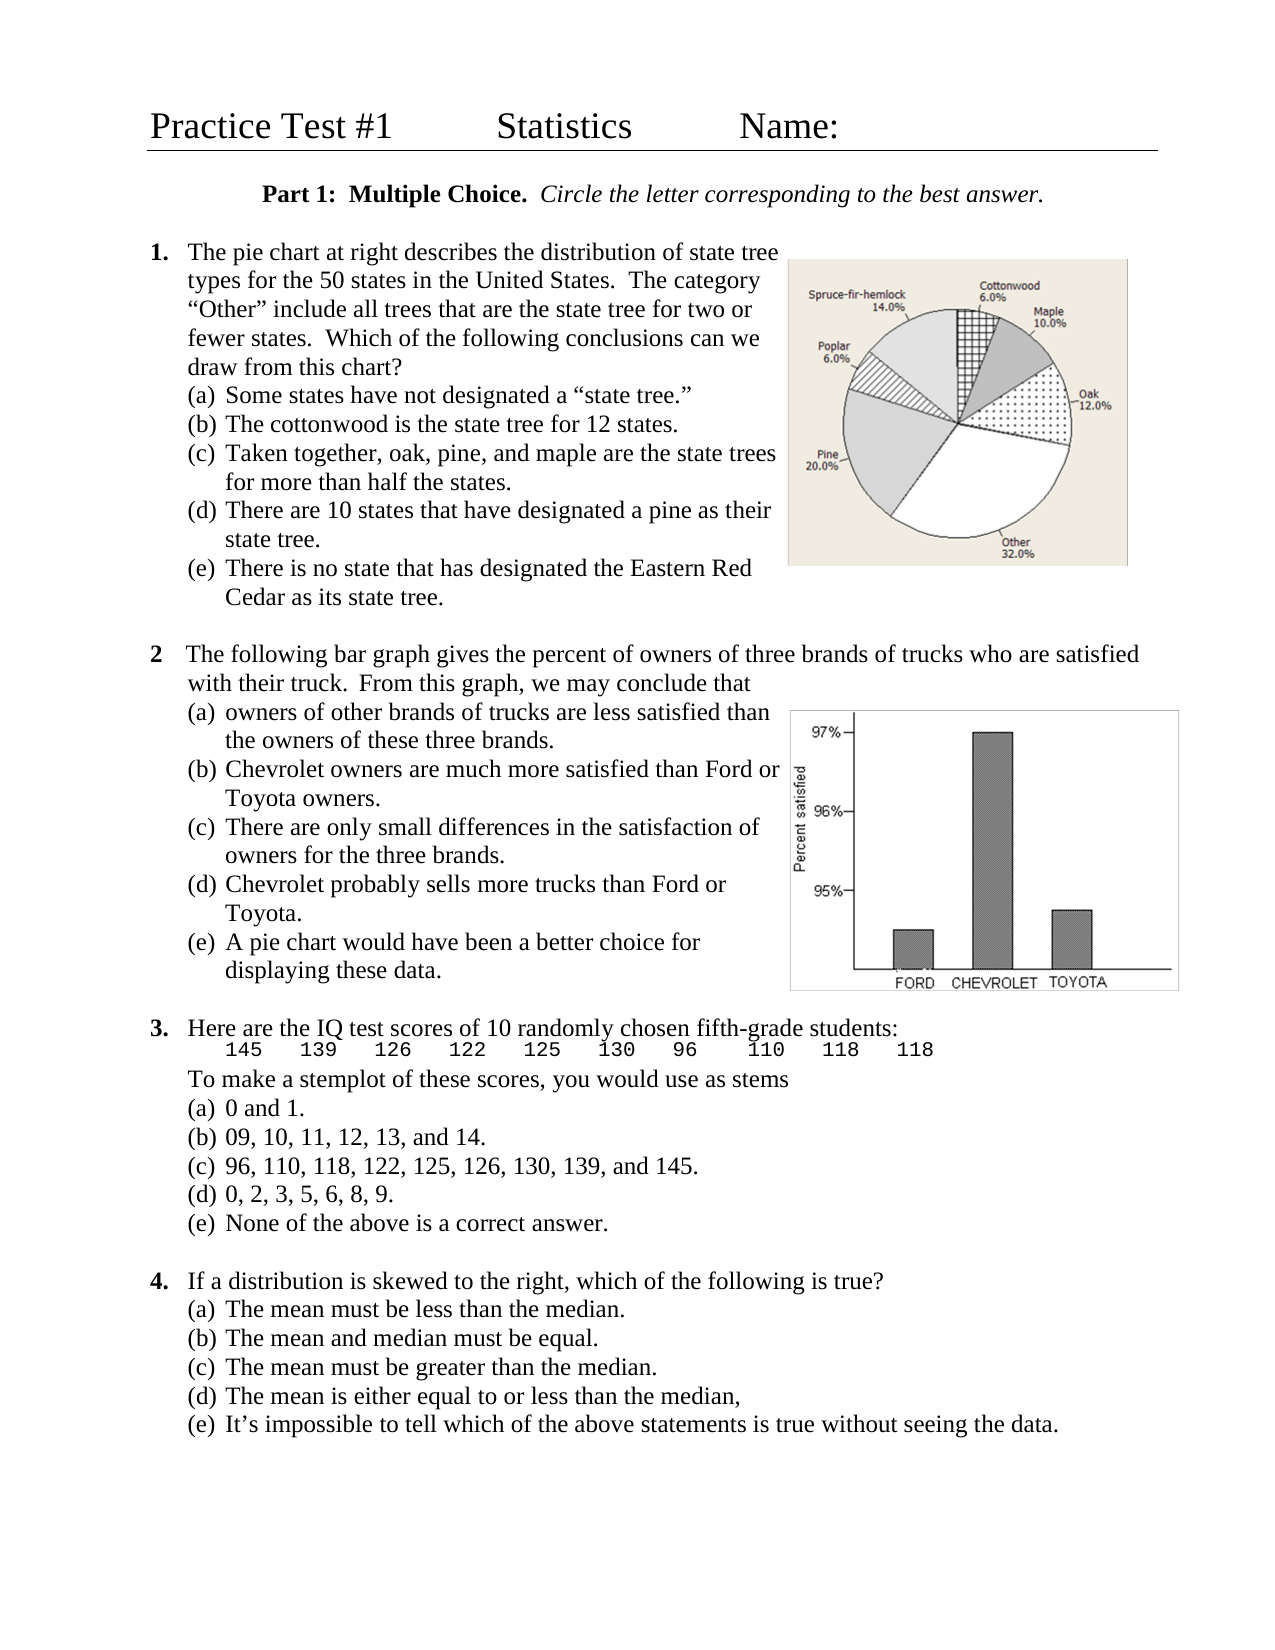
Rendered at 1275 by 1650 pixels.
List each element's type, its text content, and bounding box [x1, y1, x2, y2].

text (b) The mean and median must be equal. [187, 1323, 1206, 1352]
text (d) Chevrolet probably sells more trucks than Ford or [187, 869, 1206, 898]
text Cedar as its state tree. [225, 582, 1206, 610]
picture [773, 259, 1135, 553]
text Toyota. [225, 898, 1206, 927]
text (e) There is no state that has designated the Eastern Red [187, 553, 1206, 582]
text Part 1: Multiple Choice. Circle the letter corresponding to the best answer. [262, 179, 1206, 208]
text (a) 0 and 1. [187, 1093, 1206, 1122]
text (e) A pie chart would have been a better choice for displaying these data. [187, 927, 703, 984]
text 1. The pie chart at right describes the distribution of state tree types for the 50 states in the United States. The category “Other” include all trees that are the state tree for two or fewer states. Which of the following conclusions can we draw from this chart? [150, 237, 782, 380]
text (d) There are 10 states that have designated a pine as their state tree. [187, 495, 773, 553]
text (c) Taken together, oak, pine, and maple are the state trees for more than half the states. [187, 438, 779, 495]
text 2 The following bar graph gives the percent of owners of three brands of trucks who are satisfied with their truck. From this graph, we may conclude that [150, 639, 1143, 697]
text (c) 96, 110, 118, 122, 125, 126, 130, 139, and 145. (d) 0, 2, 3, 5, 6, 8, 9. [187, 1151, 703, 1208]
picture [775, 812, 1194, 869]
text (e) It’s impossible to tell which of the above statements is true without seeing the data. [187, 1409, 1206, 1438]
text (a) owners of other brands of trucks are less satisfied than the owners of these three brands. [187, 697, 773, 754]
text 145 139 126 122 125 130 96 110 118 118 [225, 1042, 1206, 1062]
text Practice Test #1 Statistics Name: [150, 104, 1206, 147]
text (e) None of the above is a correct answer. [187, 1208, 1206, 1237]
text Toyota owners. [225, 783, 1206, 812]
text (b) Chevrolet owners are much more satisfied than Ford or [187, 754, 1206, 783]
picture [775, 927, 1194, 991]
picture [775, 710, 1194, 754]
text (c) There are only small differences in the satisfaction of owners for the three brands. [187, 812, 762, 869]
text 4. If a distribution is skewed to the right, which of the following is true? (a) The mean must be less than the median. [150, 1266, 887, 1323]
text (d) The mean is either equal to or less than the median, [187, 1381, 1206, 1409]
text (b) 09, 10, 11, 12, 13, and 14. [187, 1122, 1206, 1151]
text (a) Some states have not designated a “state tree.” (b) The cottonwood is the state tree for 12 states. [187, 380, 694, 438]
text (c) The mean must be greater than the median. [187, 1352, 1206, 1381]
text 3. Here are the IQ test scores of 10 randomly chosen fifth-grade students: [150, 1013, 1206, 1042]
text To make a stemplot of these scores, you would use as stems [187, 1064, 1206, 1093]
